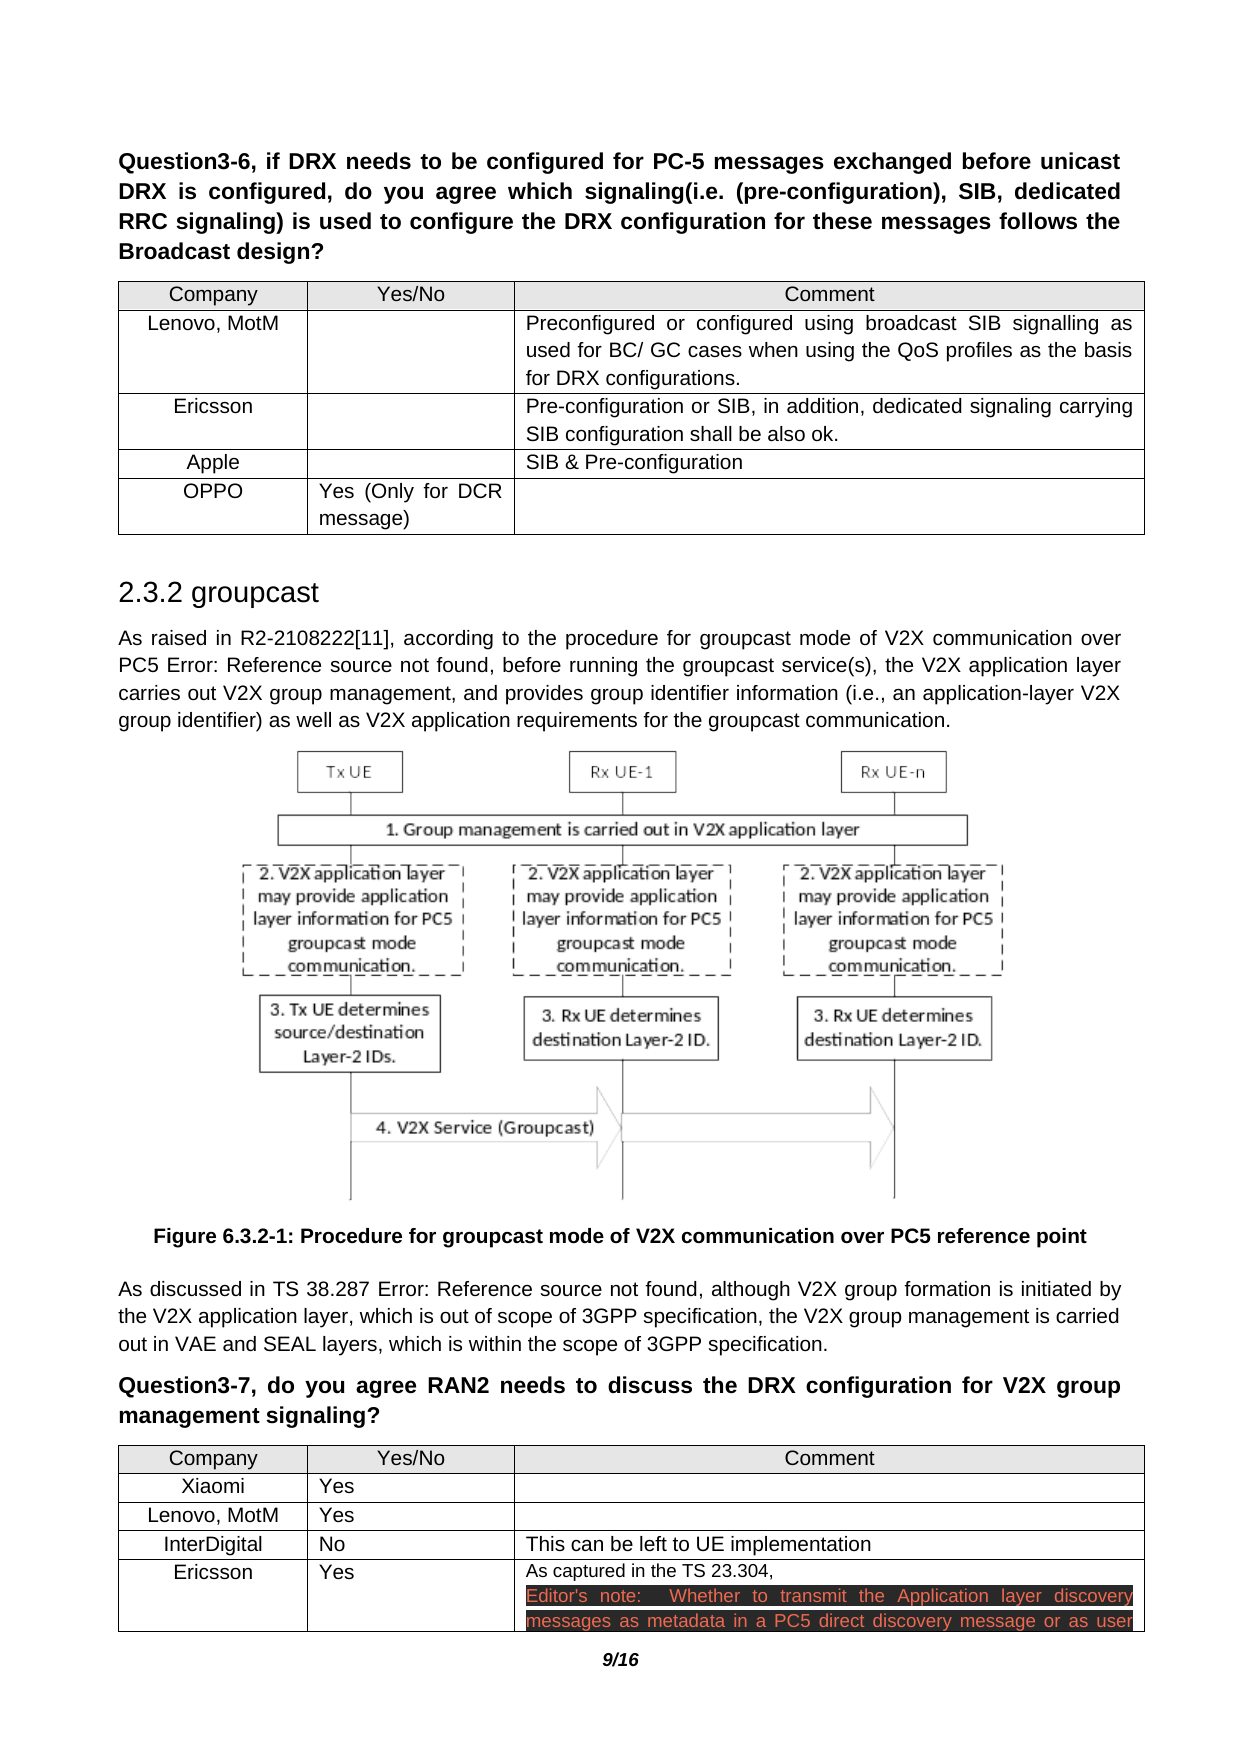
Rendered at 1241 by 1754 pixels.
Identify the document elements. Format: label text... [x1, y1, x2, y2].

table_header Yes/No [308, 282, 514, 309]
table_cell OPPO [119, 479, 307, 534]
table_cell [515, 1503, 1144, 1530]
table_header Comment [515, 282, 1144, 309]
table_cell Lenovo, MotM [119, 311, 307, 393]
table_cell Preconfigured or configured using broadcast SIB signalling as used for BC/ GC cases when using the QoS profiles as the basis for DRX configurations. [515, 311, 1144, 393]
table_cell SIB & Pre-configuration [515, 450, 1144, 478]
text Figure 6.3.2-1: Procedure for groupcast mode of V2X communication over PC5 reference point [118, 1224, 1122, 1248]
table_header Company [119, 282, 307, 309]
table_cell [308, 394, 514, 449]
table_cell [308, 450, 514, 478]
table_cell No [308, 1531, 514, 1559]
table_cell Yes [308, 1474, 514, 1502]
table_cell InterDigital [119, 1531, 307, 1559]
table_cell Yes (Only for DCR message) [308, 479, 514, 534]
table_cell Apple [119, 450, 307, 478]
table_header Company [119, 1446, 307, 1473]
table_cell Ericsson [119, 1560, 307, 1631]
table_cell Xiaomi [119, 1474, 307, 1502]
table_cell Pre-configuration or SIB, in addition, dedicated signaling carrying SIB configuration shall be also ok. [515, 394, 1144, 449]
table_cell Yes [308, 1503, 514, 1530]
table_cell This can be left to UE implementation [515, 1531, 1144, 1559]
subtitle 2.3.2 groupcast [118, 575, 1122, 608]
table_cell Yes [308, 1560, 514, 1631]
table_cell [515, 1474, 1144, 1502]
table_header Yes/No [308, 1446, 514, 1473]
table_cell [308, 311, 514, 393]
table_cell [515, 479, 1144, 534]
table_cell Ericsson [119, 394, 307, 449]
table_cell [515, 1560, 1144, 1631]
subtitle Question3-7, do you agree RAN2 needs to discuss the DRX configuration for V2X group management signaling? [118, 1372, 1122, 1428]
subtitle Question3-6, if DRX needs to be configured for PC-5 messages exchanged before unicast DRX is configured, do you agree which signaling(i.e. (pre-configuration), SIB, dedicated RRC signaling) is used to configure the DRX configuration for these messages follows the Broadcast design? [118, 148, 1122, 265]
table_header Comment [515, 1446, 1144, 1473]
table_cell Lenovo, MotM [119, 1503, 307, 1530]
